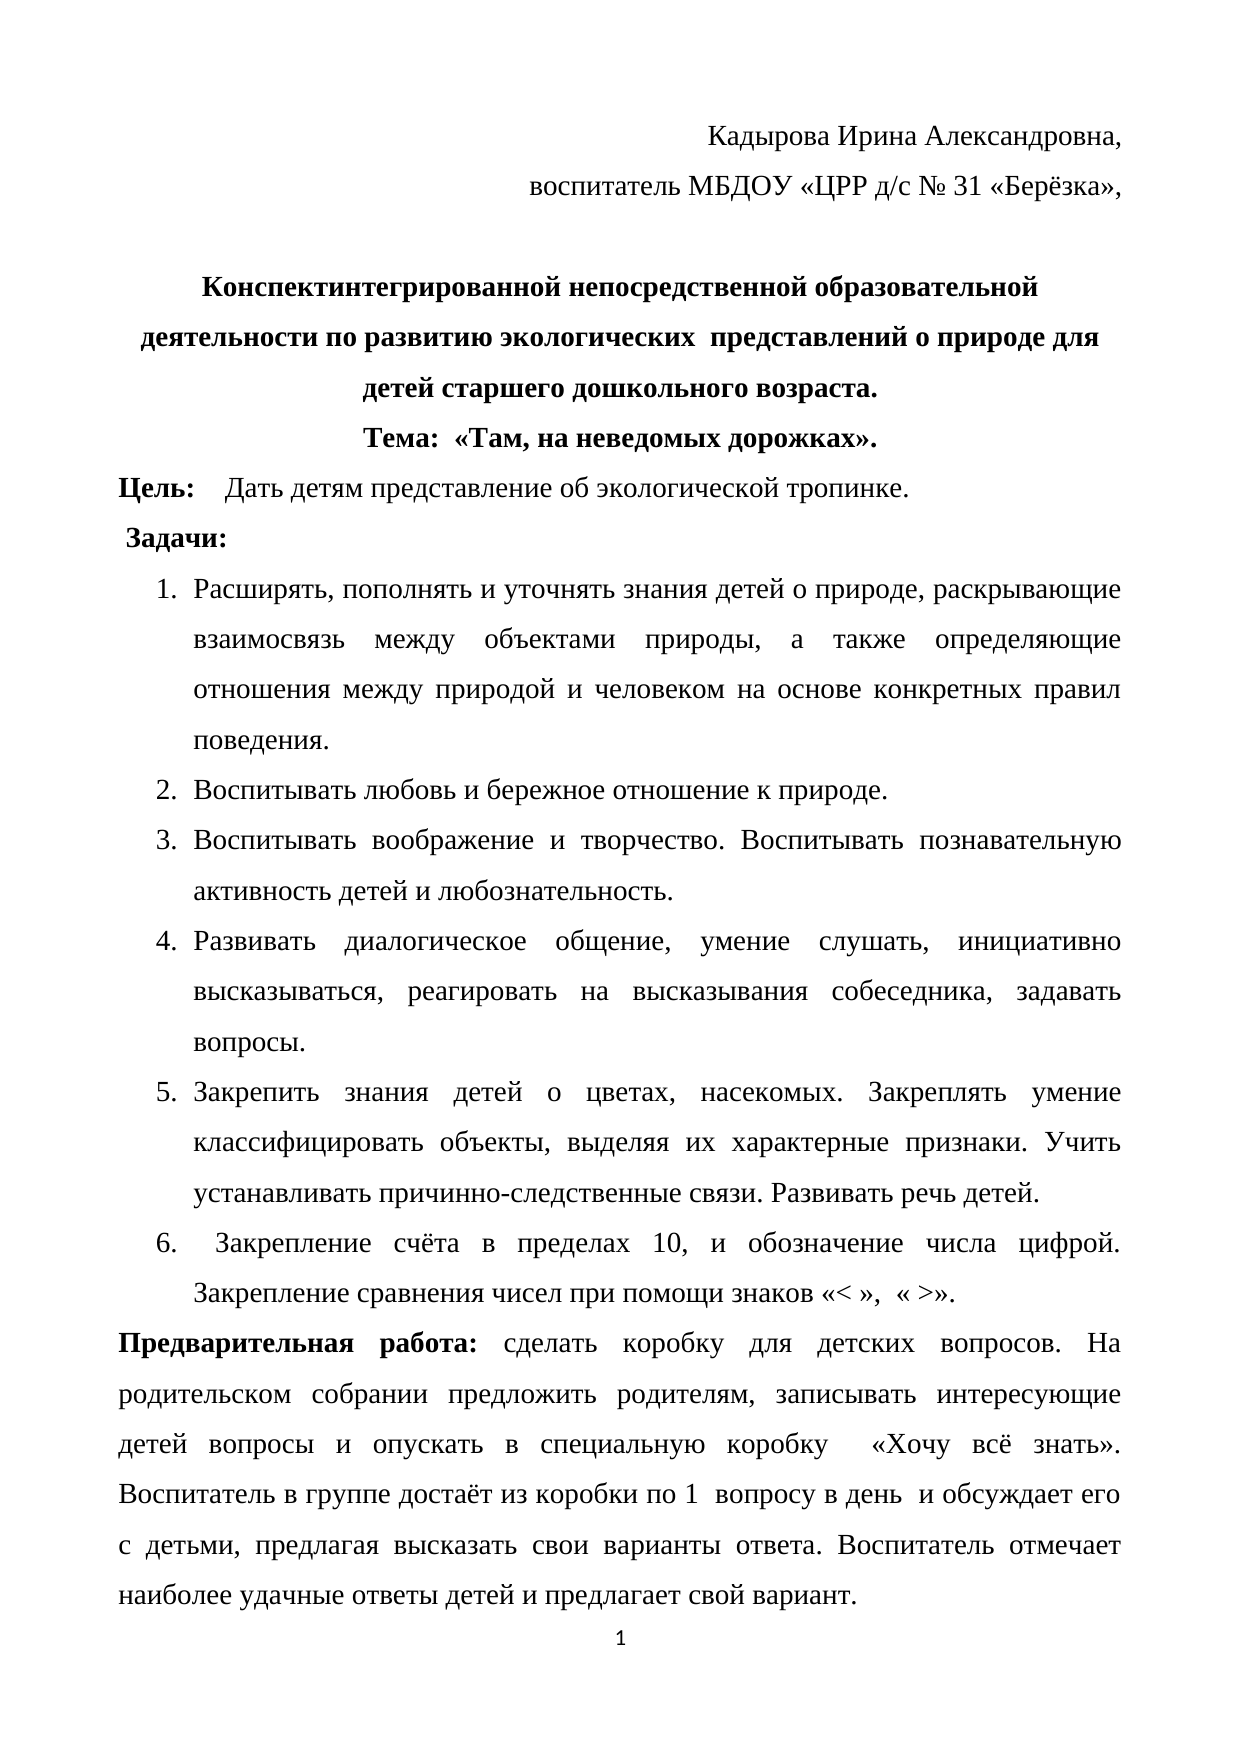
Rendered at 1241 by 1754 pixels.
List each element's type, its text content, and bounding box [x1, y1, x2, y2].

list Воспитывать любовь и бережное отношение к природе. [156, 772, 1122, 806]
list Закрепление счёта в пределах 10, и обозначение числа цифрой. Закрепление сравнения чисел при помощи знаков «< », « >». [156, 1225, 1122, 1309]
text Конспектинтегрированной непосредственной образовательной деятельности по развитию экологических представлений о природе для детей старшего дошкольного возраста. [118, 269, 1122, 403]
text Предварительная работа: сделать коробку для детских вопросов. На родительском собрании предложить родителям, записывать интересующие детей вопросы и опускать в специальную коробку «Хочу всё знать». Воспитатель в группе достаёт из коробки по 1 вопросу в день и обсуждает его с детьми, предлагая высказать свои варианты ответа. Воспитатель отмечает наиболее удачные ответы детей и предлагает свой вариант. [118, 1326, 1122, 1611]
list Развивать диалогическое общение, умение слушать, инициативно высказываться, реагировать на высказывания собеседника, задавать вопросы. [156, 923, 1122, 1057]
text Задачи: [118, 521, 1122, 554]
list Закрепить знания детей о цветах, насекомых. Закреплять умение классифицировать объекты, выделяя их характерные признаки. Учить устанавливать причинно-следственные связи. Развивать речь детей. [156, 1074, 1122, 1208]
list Расширять, пополнять и уточнять знания детей о природе, раскрывающие взаимосвязь между объектами природы, а также определяющие отношения между природой и человеком на основе конкретных правил поведения. [156, 571, 1122, 755]
text воспитатель МБДОУ «ЦРР д/с № 31 «Берёзка», [118, 168, 1122, 202]
text Кадырова Ирина Александровна, [118, 118, 1122, 152]
text Цель: Дать детям представление об экологической тропинке. [118, 470, 1122, 504]
text Тема: «Там, на неведомых дорожках». [118, 420, 1122, 453]
list Воспитывать воображение и творчество. Воспитывать познавательную активность детей и любознательность. [156, 822, 1122, 906]
